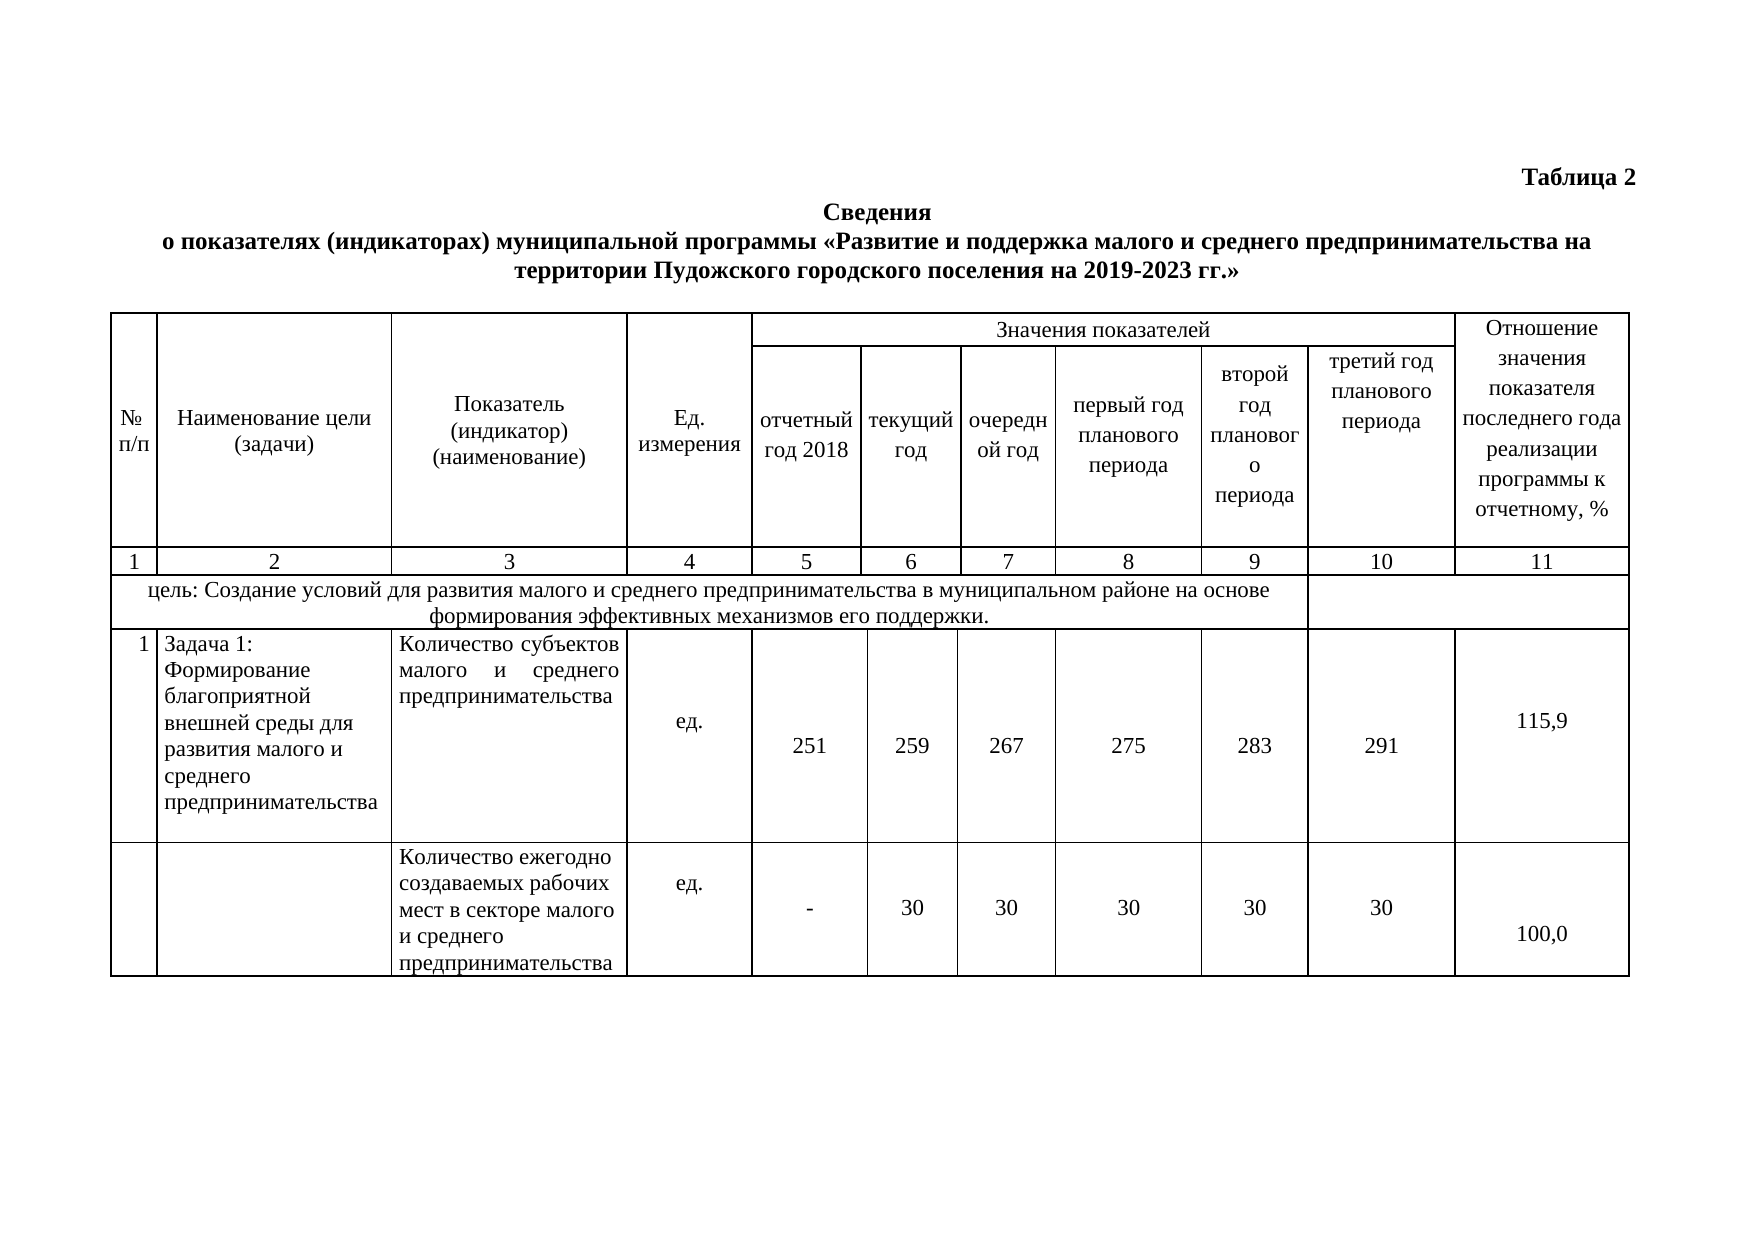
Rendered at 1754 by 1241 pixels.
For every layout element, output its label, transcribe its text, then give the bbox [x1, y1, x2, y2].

table_cell 6 [862, 548, 960, 574]
table_header Значения показателей [753, 314, 1454, 345]
table_cell 100,0 [1456, 843, 1628, 975]
table_cell 251 [753, 630, 867, 842]
table_cell цель: Создание условий для развития малого и среднего предпринимательства в муниципальном районе на основе формирования эффективных механизмов его поддержки. [112, 576, 1307, 628]
table_header № п/п [112, 314, 156, 546]
table_cell 275 [1056, 630, 1201, 842]
table_cell [1309, 576, 1628, 628]
table_cell [158, 843, 391, 975]
table_cell очередной год [962, 347, 1055, 546]
table_cell 30 [1309, 843, 1454, 975]
table_cell 30 [958, 843, 1055, 975]
table_cell 30 [1202, 843, 1307, 975]
table_cell 2 [158, 548, 391, 574]
table_cell 3 [392, 548, 626, 574]
table_header Показатель (индикатор) (наименование) [392, 314, 626, 546]
table_cell 115,9 [1456, 630, 1628, 842]
table_cell Задача 1: Формирование благоприятной внешней среды для развития малого и среднего предпринимательства [158, 630, 391, 842]
table_cell Количество ежегодно создаваемых рабочих мест в секторе малого и среднего предпринимательства [392, 843, 626, 975]
table_cell 8 [1056, 548, 1201, 574]
table_cell третий год планового периода [1309, 347, 1454, 546]
text о показателях (индикаторах) муниципальной программы «Развитие и поддержка малого и среднего предпринимательства на территории Пудожского городского поселения на 2019-2023 гг.» [118, 226, 1636, 283]
table_cell текущий год [862, 347, 960, 546]
table_cell 291 [1309, 630, 1454, 842]
table_cell Количество субъектов малого и среднего предпринимательства [392, 630, 626, 842]
table_cell 259 [868, 630, 957, 842]
table_cell 1 [112, 630, 156, 842]
table_cell [112, 843, 156, 975]
table_cell ед. [628, 630, 751, 842]
table_cell 10 [1309, 548, 1454, 574]
table_cell 30 [868, 843, 957, 975]
table_header Наименование цели (задачи) [158, 314, 391, 546]
table_cell второй год планового периода [1202, 347, 1307, 546]
table_cell 267 [958, 630, 1055, 842]
table_header Ед. измерения [628, 314, 751, 546]
table_cell 1 [112, 548, 156, 574]
table_header Отношение значения показателя последнего года реализации программы к отчетному, % [1456, 314, 1628, 546]
table_cell 4 [628, 548, 751, 574]
table_cell 5 [753, 548, 860, 574]
text Сведения [118, 197, 1636, 226]
table_cell 7 [962, 548, 1055, 574]
subtitle Таблица 2 [118, 162, 1636, 191]
table_cell 30 [1056, 843, 1201, 975]
table_cell 9 [1202, 548, 1307, 574]
table_cell 283 [1202, 630, 1307, 842]
table_cell отчетный год 2018 [753, 347, 860, 546]
table_cell первый год планового периода [1056, 347, 1201, 546]
table_cell - [753, 843, 867, 975]
table_cell ед. [628, 843, 751, 975]
table_cell 11 [1456, 548, 1628, 574]
